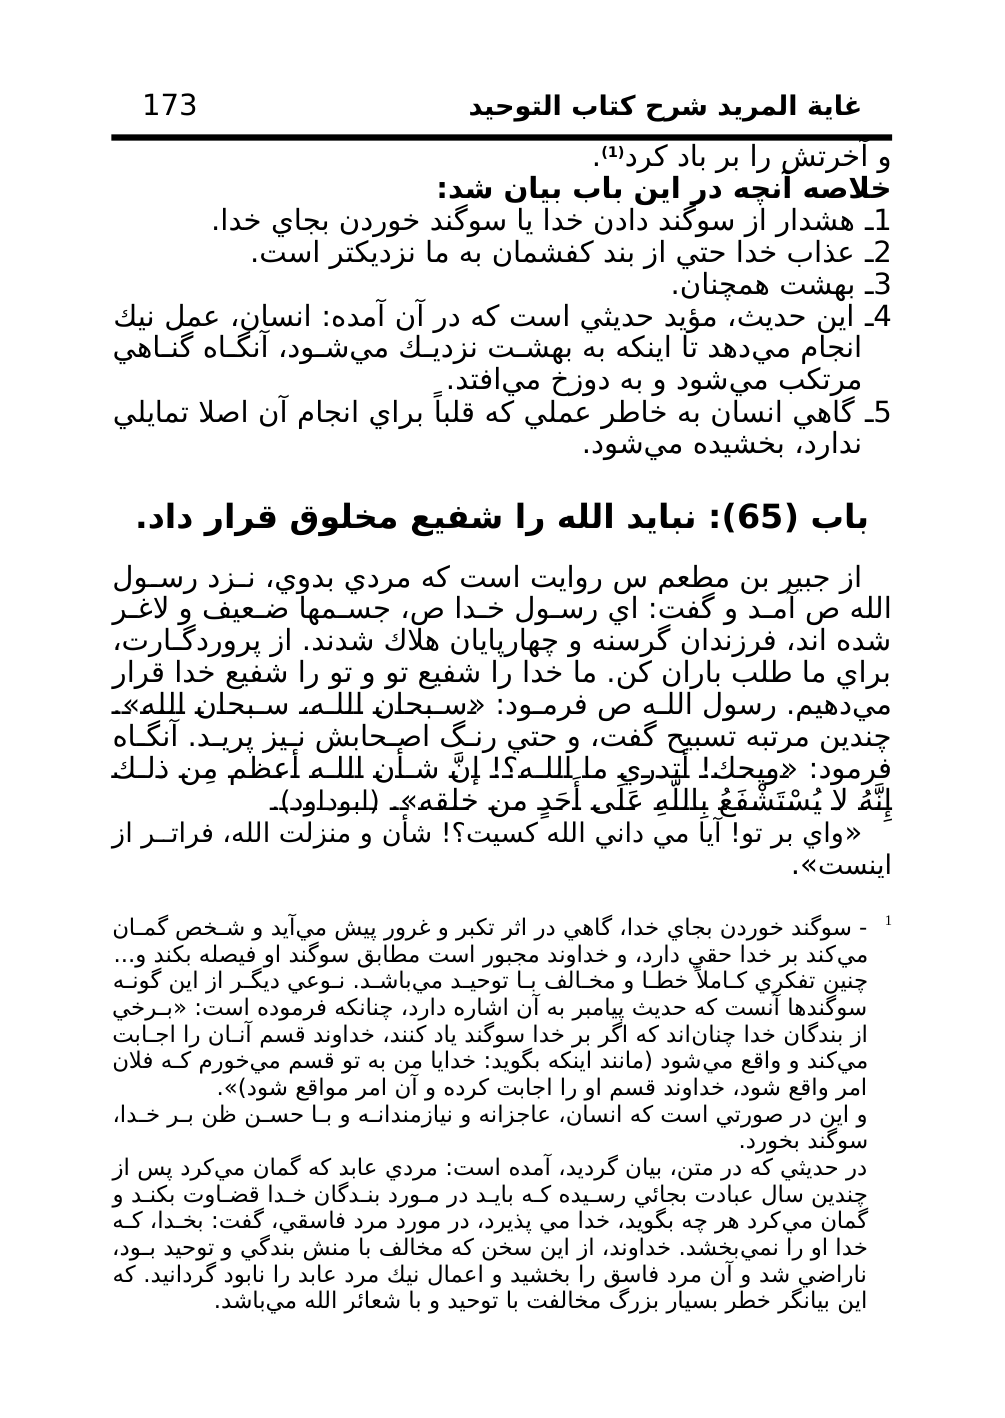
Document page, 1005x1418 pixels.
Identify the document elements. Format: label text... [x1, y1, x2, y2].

text از جبير بن مطعم س روايت است كه مردي بدوي، نزد رسول الله ص آمد و گفت: اي رسول خدا ص، جسمها ضعيف و لاغر شده اند، فرزندان گرسنه و چهارپايان هلاك شدند. از پروردگارت، براي ما طلب باران كن. ما خدا را شفيع تو و تو را شفيع خدا قرار مي‌دهيم. رسول الله ص فرمود: «سبحان الله، سبحان الله». چندين مرتبه تسبيح گفت، و حتي رنگ اصحابش نيز پريد. آنگاه فرمود: «ويحك! أتدري ما الله؟! إنَّ شأن الله أعظم مِن ذلك إِنَّهُ لا يُسْتَشْفَعُ بِاللَّهِ عَلَى أَحَدٍ من خلقه». (ابوداود). [112, 562, 892, 817]
text «واي بر تو! آيا مي داني الله كسيت؟! شأن و منزلت الله، فراتر از اينست». [112, 817, 892, 881]
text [112, 141, 892, 173]
text 4ـ اين حديث، مؤيد حديثي است كه در آن آمده: انسان، عمل نيك انجام مي‌دهد تا اينكه به بهشت نزديك مي‌شود، آنگاه گناهي مرتكب مي‌شود و به دوزخ مي‌افتد. [112, 301, 892, 397]
text خلاصه آنچه در اين باب بيان شد: [112, 173, 892, 205]
text 1ـ هشدار از سوگند دادن خدا يا سوگند خوردن بجاي خدا. [112, 205, 892, 237]
text 2ـ عذاب خدا حتي از بند كفشمان به ما نزديكتر است. [112, 237, 892, 269]
text 5ـ گاهي انسان به خاطر عملي كه قلباً براي انجام آن اصلا تمايلي ندارد، بخشيده مي‌شود. [112, 397, 892, 460]
text 3ـ بهشت همچنان. [112, 269, 892, 301]
text باب (65): نبايد الله را شفيع مخلوق قرار داد. [112, 498, 892, 537]
